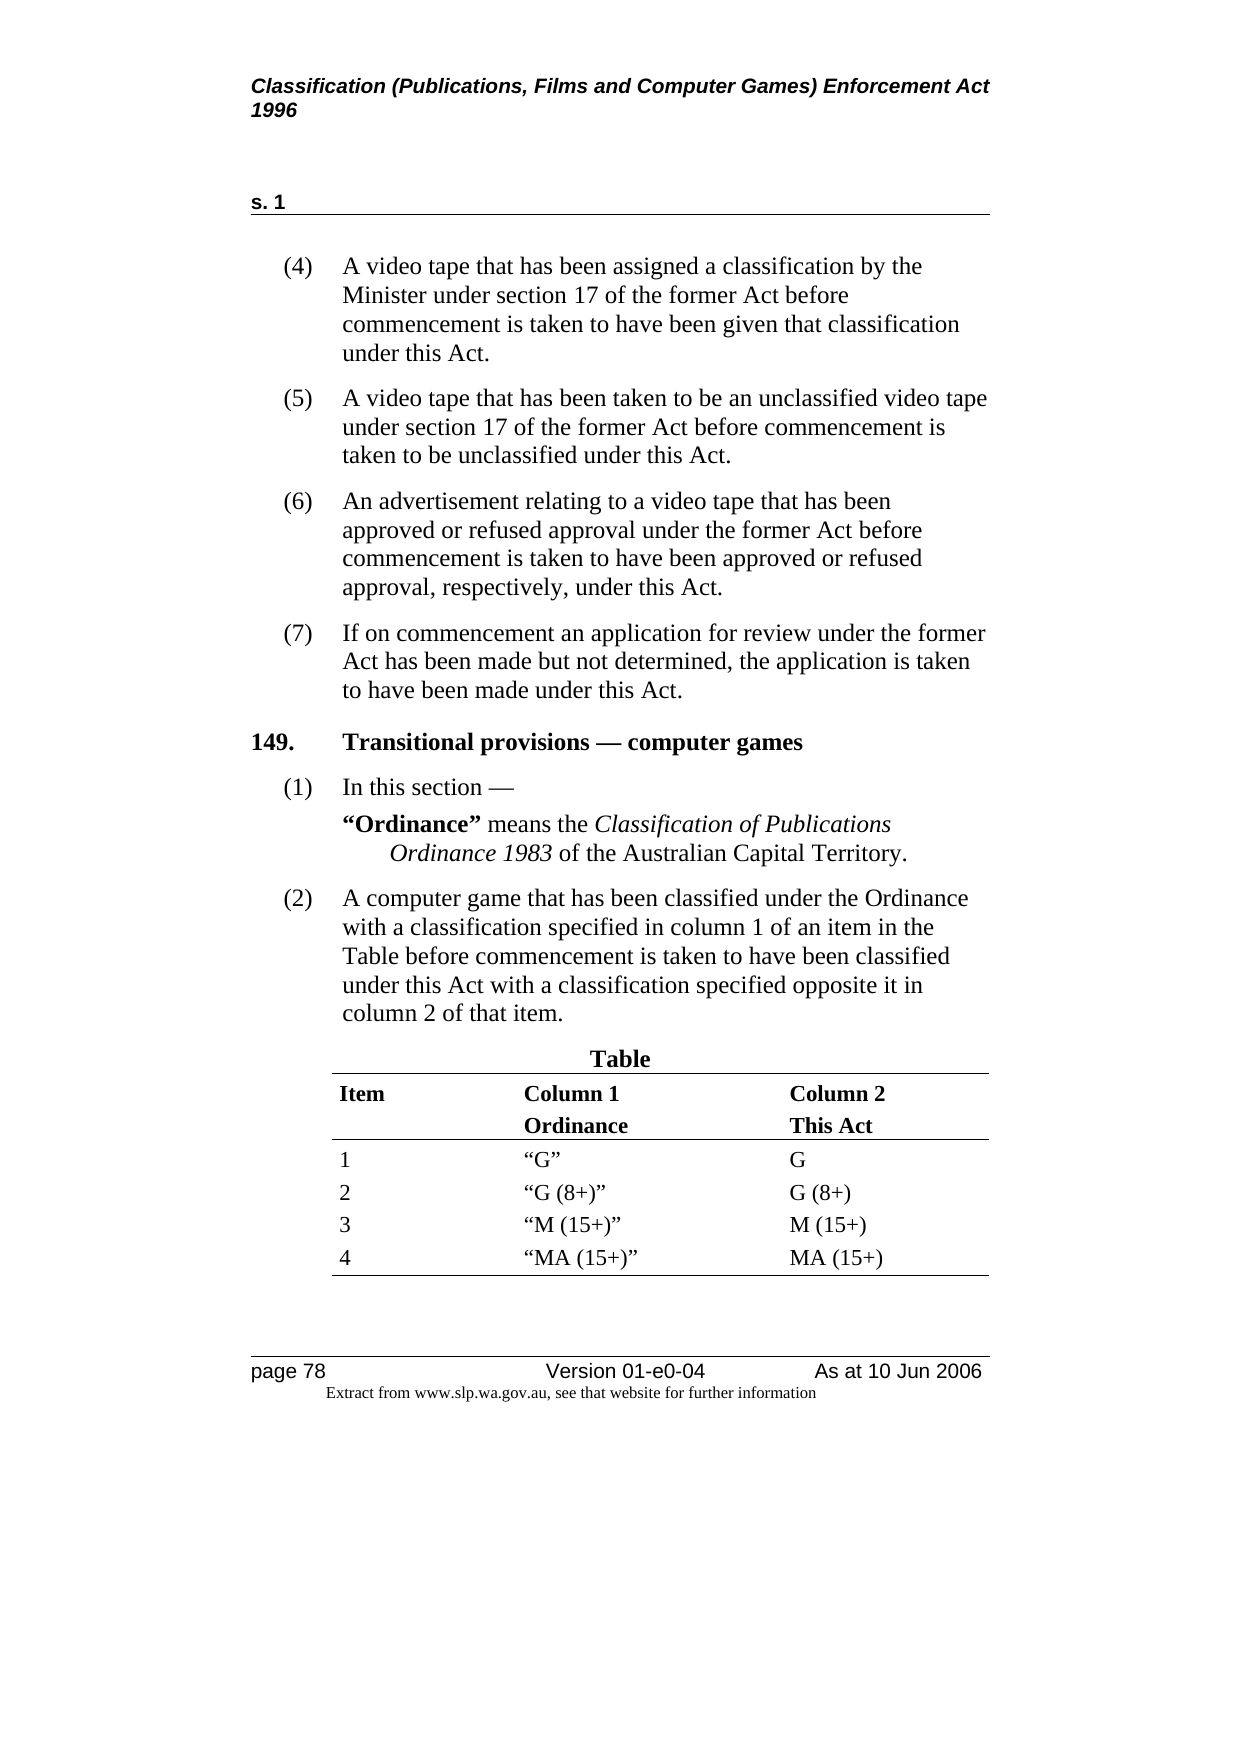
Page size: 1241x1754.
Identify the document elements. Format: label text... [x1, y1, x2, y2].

table_cell G G (8+) M (15+) MA (15+) [782, 1140, 989, 1274]
text (1) In this section — [251, 772, 990, 801]
table_cell 1 2 3 4 [332, 1140, 516, 1274]
table_header Column 1 Ordinance [516, 1074, 782, 1139]
text (6) An advertisement relating to a video tape that has been approved or refused approval under the former Act before commencement is taken to have been approved or refused approval, respectively, under this Act. [251, 486, 990, 601]
text (2) A computer game that has been classified under the Ordinance with a classification specified in column 1 of an item in the Table before commencement is taken to have been classified under this Act with a classification specified opposite it in column 2 of that item. [251, 883, 990, 1027]
table_cell “G” “G (8+)” “M (15+)” “MA (15+)” [516, 1140, 782, 1274]
table_header Item [332, 1074, 516, 1139]
text (7) If on commencement an application for review under the former Act has been made but not determined, the application is taken to have been made under this Act. [251, 618, 990, 704]
text (4) A video tape that has been assigned a classification by the Minister under section 17 of the former Act before commencement is taken to have been given that classification under this Act. [251, 251, 990, 366]
subtitle 149. Transitional provisions — computer games [251, 727, 990, 756]
table_header Column 2 This Act [782, 1074, 989, 1139]
subtitle Table [251, 1044, 990, 1073]
text (5) A video tape that has been taken to be an unclassified video tape under section 17 of the former Act before commencement is taken to be unclassified under this Act. [251, 383, 990, 469]
text “Ordinance” means the Classification of Publications Ordinance 1983 of the Australian Capital Territory. [251, 809, 990, 867]
